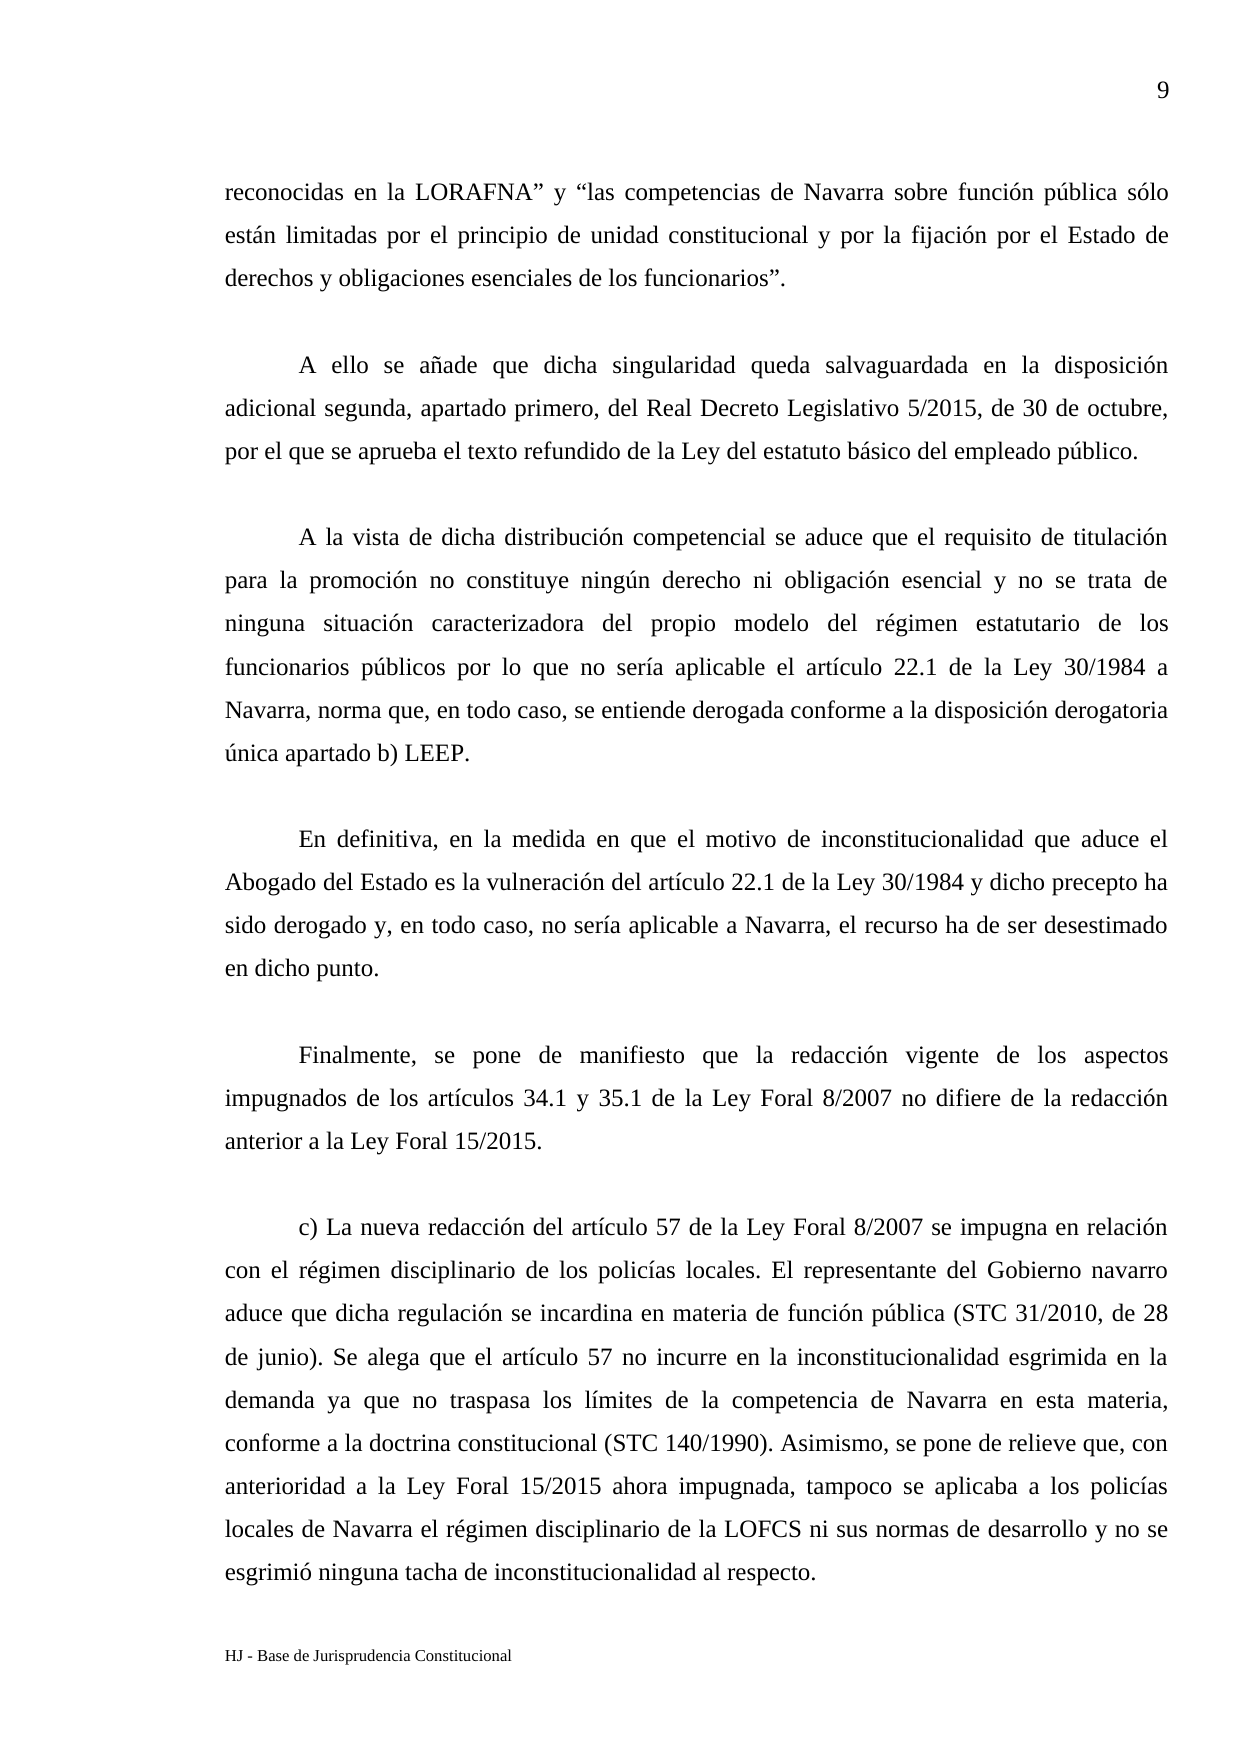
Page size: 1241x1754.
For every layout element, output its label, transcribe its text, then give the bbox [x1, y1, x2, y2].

text A la vista de dicha distribución competencial se aduce que el requisito de titulación para la promoción no constituye ningún derecho ni obligación esencial y no se trata de ninguna situación caracterizadora del propio modelo del régimen estatutario de los funcionarios públicos por lo que no sería aplicable el artículo 22.1 de la Ley 30/1984 a Navarra, norma que, en todo caso, se entiende derogada conforme a la disposición derogatoria única apartado b) LEEP. [224, 522, 1169, 767]
text c) La nueva redacción del artículo 57 de la Ley Foral 8/2007 se impugna en relación con el régimen disciplinario de los policías locales. El representante del Gobierno navarro aduce que dicha regulación se incardina en materia de función pública (STC 31/2010, de 28 de junio). Se alega que el artículo 57 no incurre en la inconstitucionalidad esgrimida en la demanda ya que no traspasa los límites de la competencia de Navarra en esta materia, conforme a la doctrina constitucional (STC 140/1990). Asimismo, se pone de relieve que, con anterioridad a la Ley Foral 15/2015 ahora impugnada, tampoco se aplicaba a los policías locales de Navarra el régimen disciplinario de la LOFCS ni sus normas de desarrollo y no se esgrimió ninguna tacha de inconstitucionalidad al respecto. [224, 1212, 1169, 1586]
text A ello se añade que dicha singularidad queda salvaguardada en la disposición adicional segunda, apartado primero, del Real Decreto Legislativo 5/2015, de 30 de octubre, por el que se aprueba el texto refundido de la Ley del estatuto básico del empleado público. [224, 350, 1169, 465]
text Finalmente, se pone de manifiesto que la redacción vigente de los aspectos impugnados de los artículos 34.1 y 35.1 de la Ley Foral 8/2007 no difiere de la redacción anterior a la Ley Foral 15/2015. [224, 1040, 1169, 1155]
text En definitiva, en la medida en que el motivo de inconstitucionalidad que aduce el Abogado del Estado es la vulneración del artículo 22.1 de la Ley 30/1984 y dicho precepto ha sido derogado y, en todo caso, no sería aplicable a Navarra, el recurso ha de ser desestimado en dicho punto. [224, 824, 1169, 982]
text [224, 177, 1169, 292]
